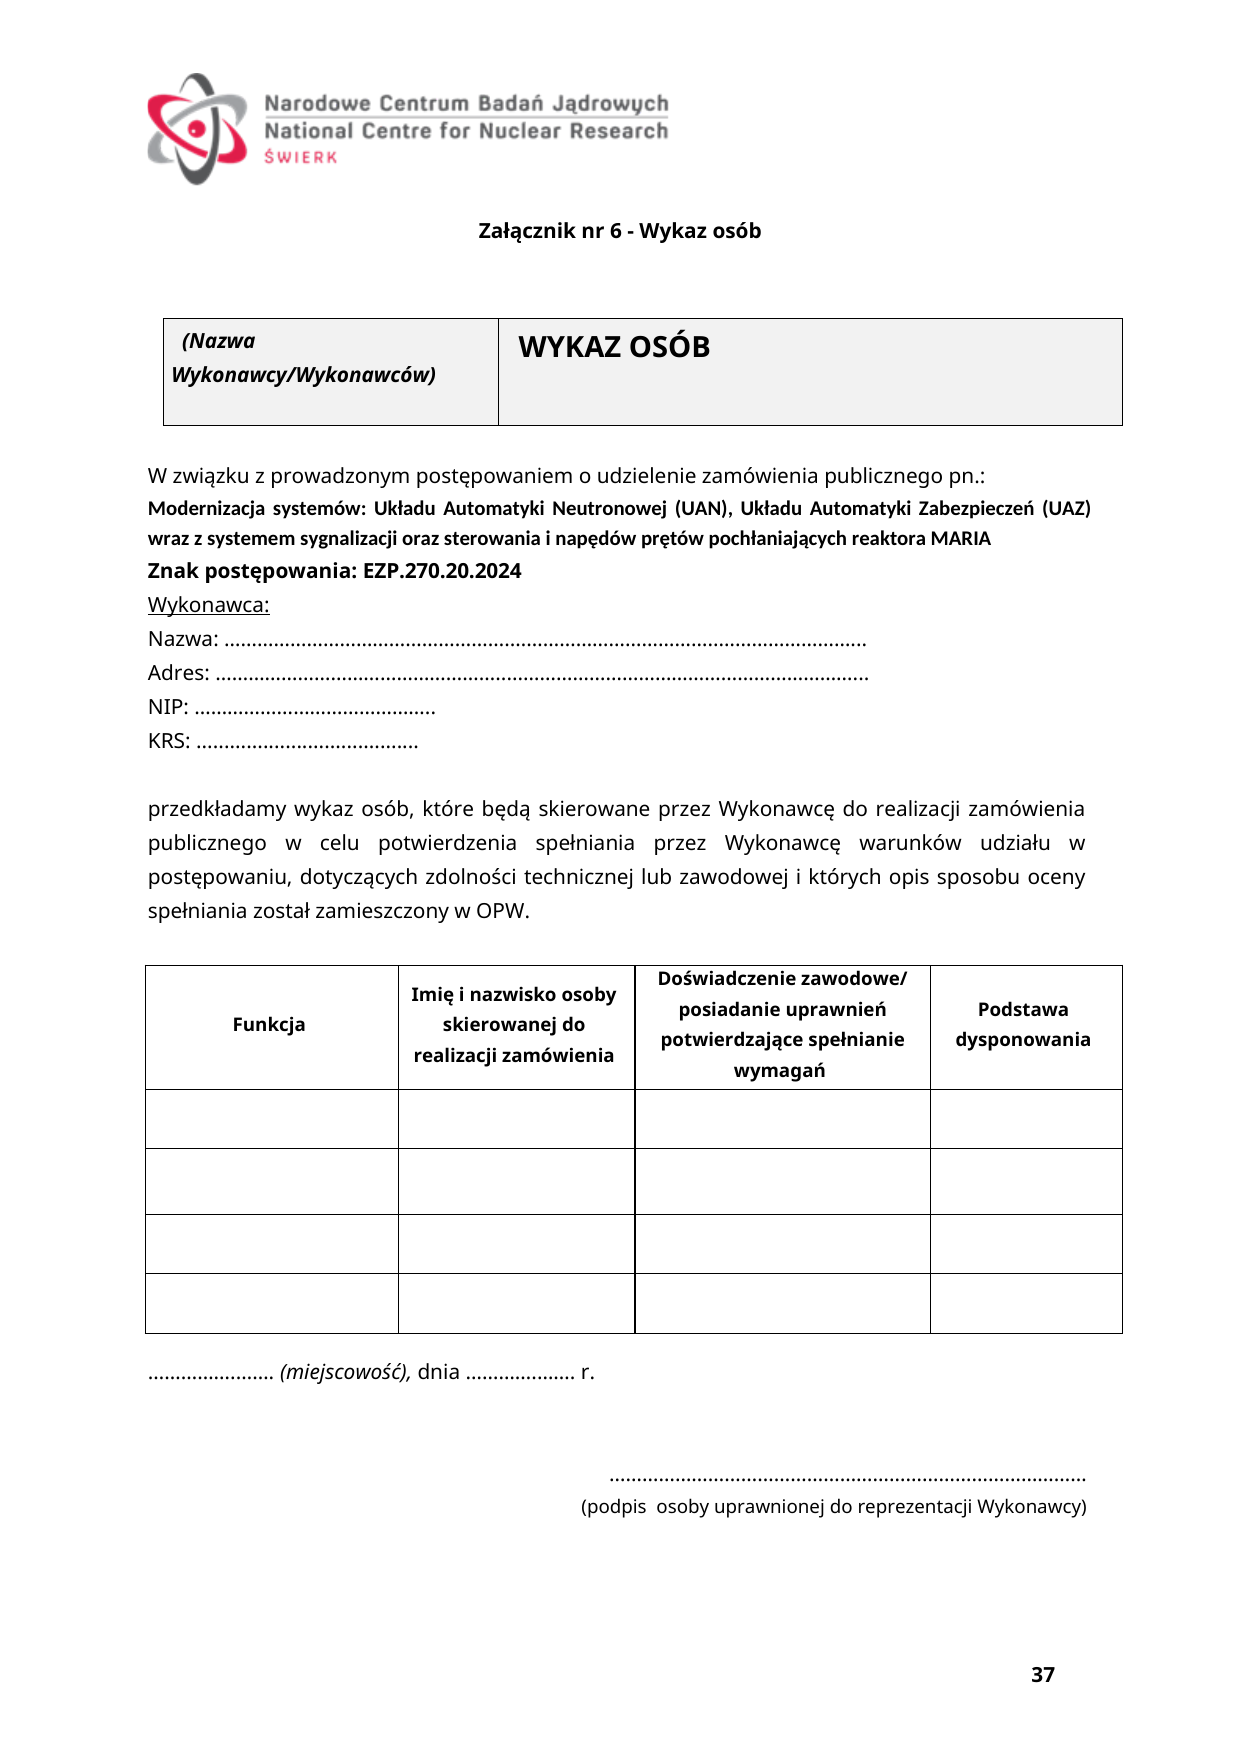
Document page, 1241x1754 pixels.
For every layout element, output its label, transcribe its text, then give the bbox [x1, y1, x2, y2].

text (podpis osoby uprawnionej do reprezentacji Wykonawcy) [148, 1493, 1087, 1519]
text Adres: …………………………………………….....……………………………………………………... [148, 658, 1092, 686]
text NIP: …………………………………….. [148, 692, 1092, 720]
table_cell [399, 1090, 634, 1148]
table_cell [636, 1215, 930, 1273]
table_header Doświadczenie zawodowe/ posiadanie uprawnień potwierdzające spełnianie wymagań [636, 966, 930, 1089]
text Wykonawca: [148, 590, 1092, 618]
table_header WYKAZ OSÓB [499, 319, 1122, 425]
table_cell [931, 1274, 1122, 1332]
table_cell [146, 1149, 398, 1214]
table_cell [399, 1274, 634, 1332]
picture [147, 73, 670, 187]
text Modernizacja systemów: Układu Automatyki Neutronowej (UAN), Układu Automatyki Zabezpieczeń (UAZ) wraz z systemem sygnalizacji oraz sterowania i napędów prętów pochłaniających reaktora MARIA [148, 495, 1092, 551]
text Nazwa: …………………………………………….………………………………..……………………... [148, 624, 1092, 652]
text Znak postępowania: EZP.270.20.2024 [148, 556, 1087, 584]
table_cell [399, 1215, 634, 1273]
table_header (Nazwa Wykonawcy/Wykonawców) [164, 319, 498, 425]
table_cell [146, 1215, 398, 1273]
table_header Funkcja [146, 966, 398, 1089]
text W związku z prowadzonym postępowaniem o udzielenie zamówienia publicznego pn.: [148, 461, 1087, 489]
table_cell [931, 1090, 1122, 1148]
text przedkładamy wykaz osób, które będą skierowane przez Wykonawcę do realizacji zamówienia publicznego w celu potwierdzenia spełniania przez Wykonawcę warunków udziału w postępowaniu, dotyczących zdolności technicznej lub zawodowej i których opis sposobu oceny spełniania został zamieszczony w OPW. [148, 794, 1087, 925]
text Załącznik nr 6 - Wykaz osób [148, 216, 1092, 244]
table_cell [146, 1090, 398, 1148]
table_cell [636, 1090, 930, 1148]
table_cell [146, 1274, 398, 1332]
text …………….……. (miejscowość), dnia ………….……. r. [148, 1357, 1087, 1386]
table_cell [636, 1274, 930, 1332]
table_cell [636, 1149, 930, 1214]
table_header Imię i nazwisko osoby skierowanej do realizacji zamówienia [399, 966, 634, 1089]
text KRS: ........................................ [148, 726, 1087, 754]
table_cell [931, 1215, 1122, 1273]
table_cell [931, 1149, 1122, 1214]
table_cell [399, 1149, 634, 1214]
table_header Podstawa dysponowania [931, 966, 1122, 1089]
text …………………………………………………………………………… [148, 1459, 1087, 1488]
